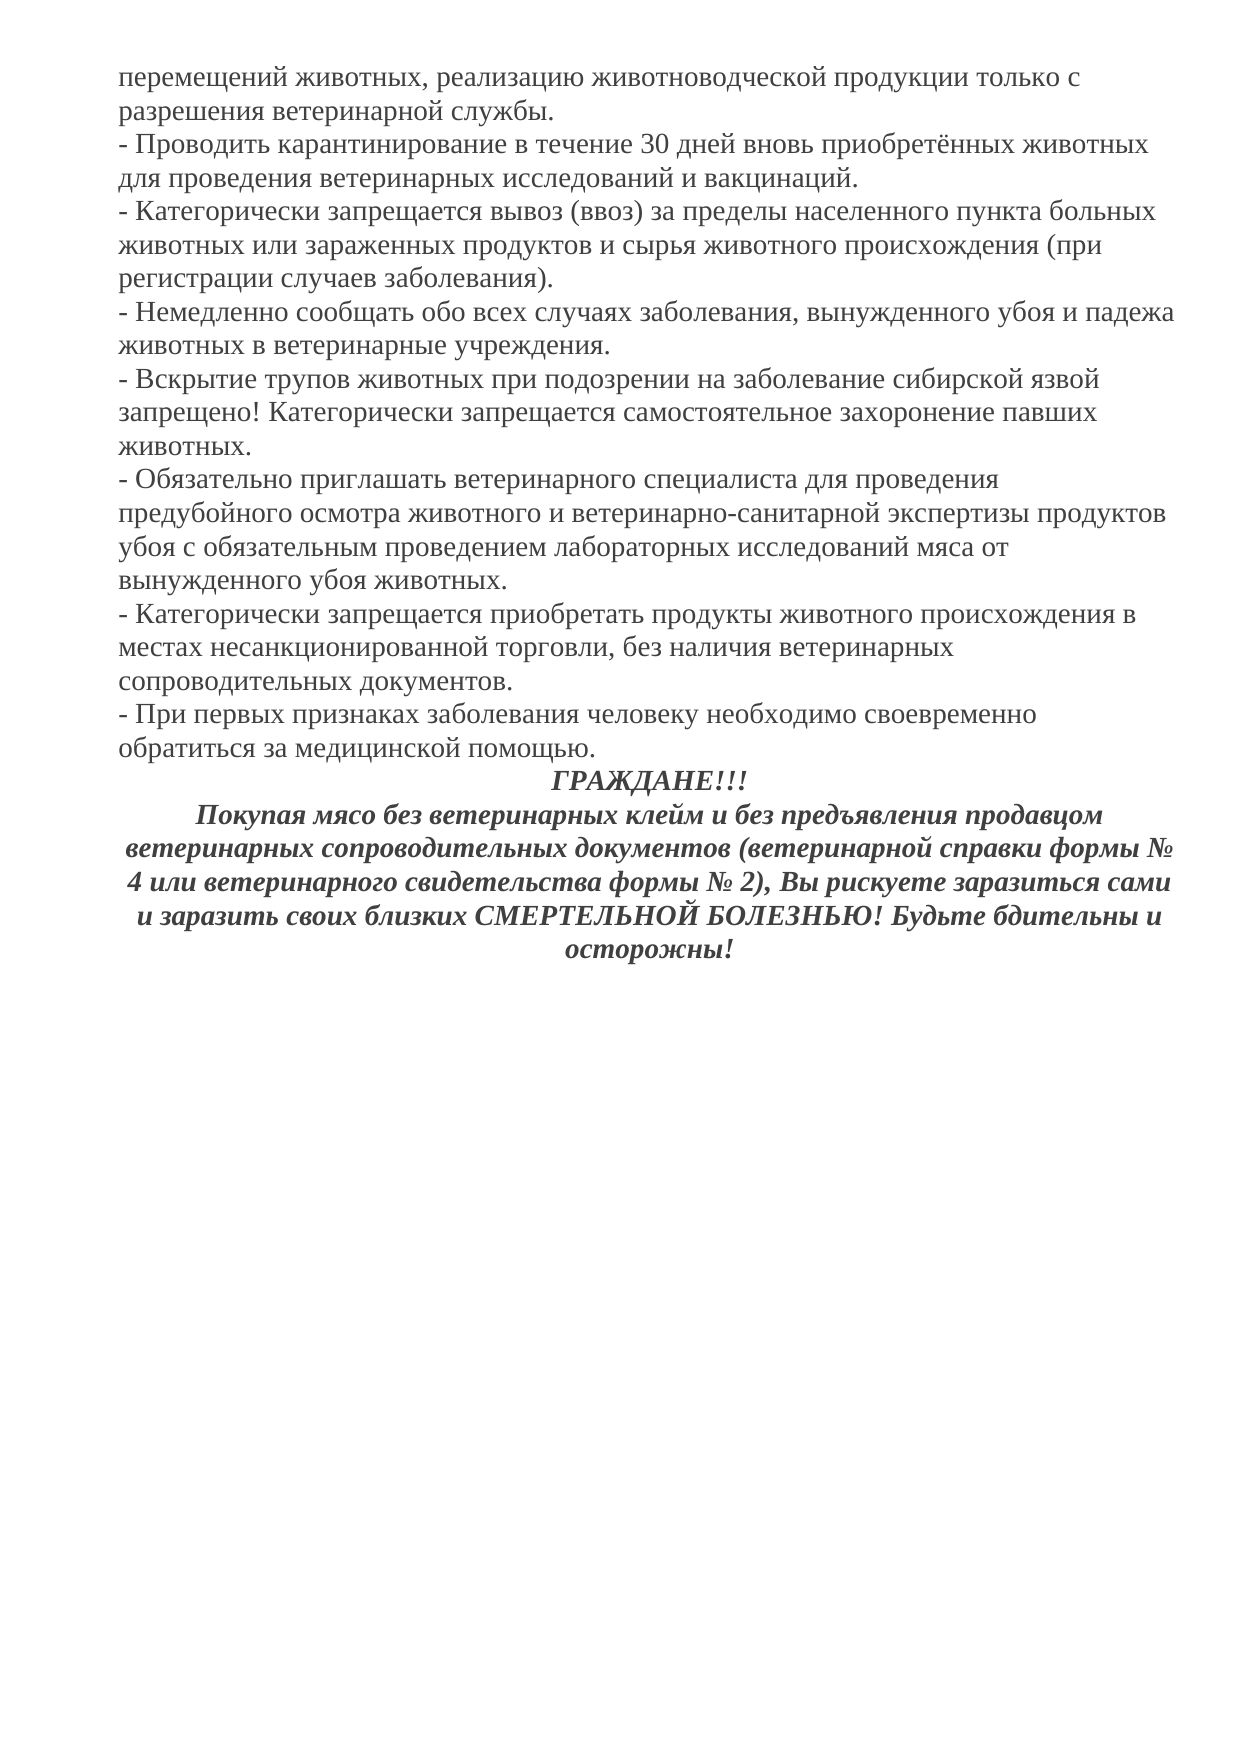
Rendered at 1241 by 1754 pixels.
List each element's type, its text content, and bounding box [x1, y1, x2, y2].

text ГРАЖДАНЕ!!! Покупая мясо без ветеринарных клейм и без предъявления продавцом ветеринарных сопроводительных документов (ветеринарной справки формы № 4 или ветеринарного свидетельства формы № 2), Вы рискуете заразиться сами и заразить своих близких СМЕРТЕЛЬНОЙ БОЛЕЗНЬЮ! Будьте бдительны и осторожны! [118, 763, 1181, 965]
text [118, 59, 1181, 462]
text - Обязательно приглашать ветеринарного специалиста для проведения предубойного осмотра животного и ветеринарно-санитарной экспертизы продуктов убоя с обязательным проведением лабораторных исследований мяса от вынужденного убоя животных. - Категорически запрещается приобретать продукты животного происхождения в местах несанкционированной торговли, без наличия ветеринарных сопроводительных документов. - При первых признаках заболевания человеку необходимо своевременно обратиться за медицинской помощью. [118, 462, 1181, 763]
